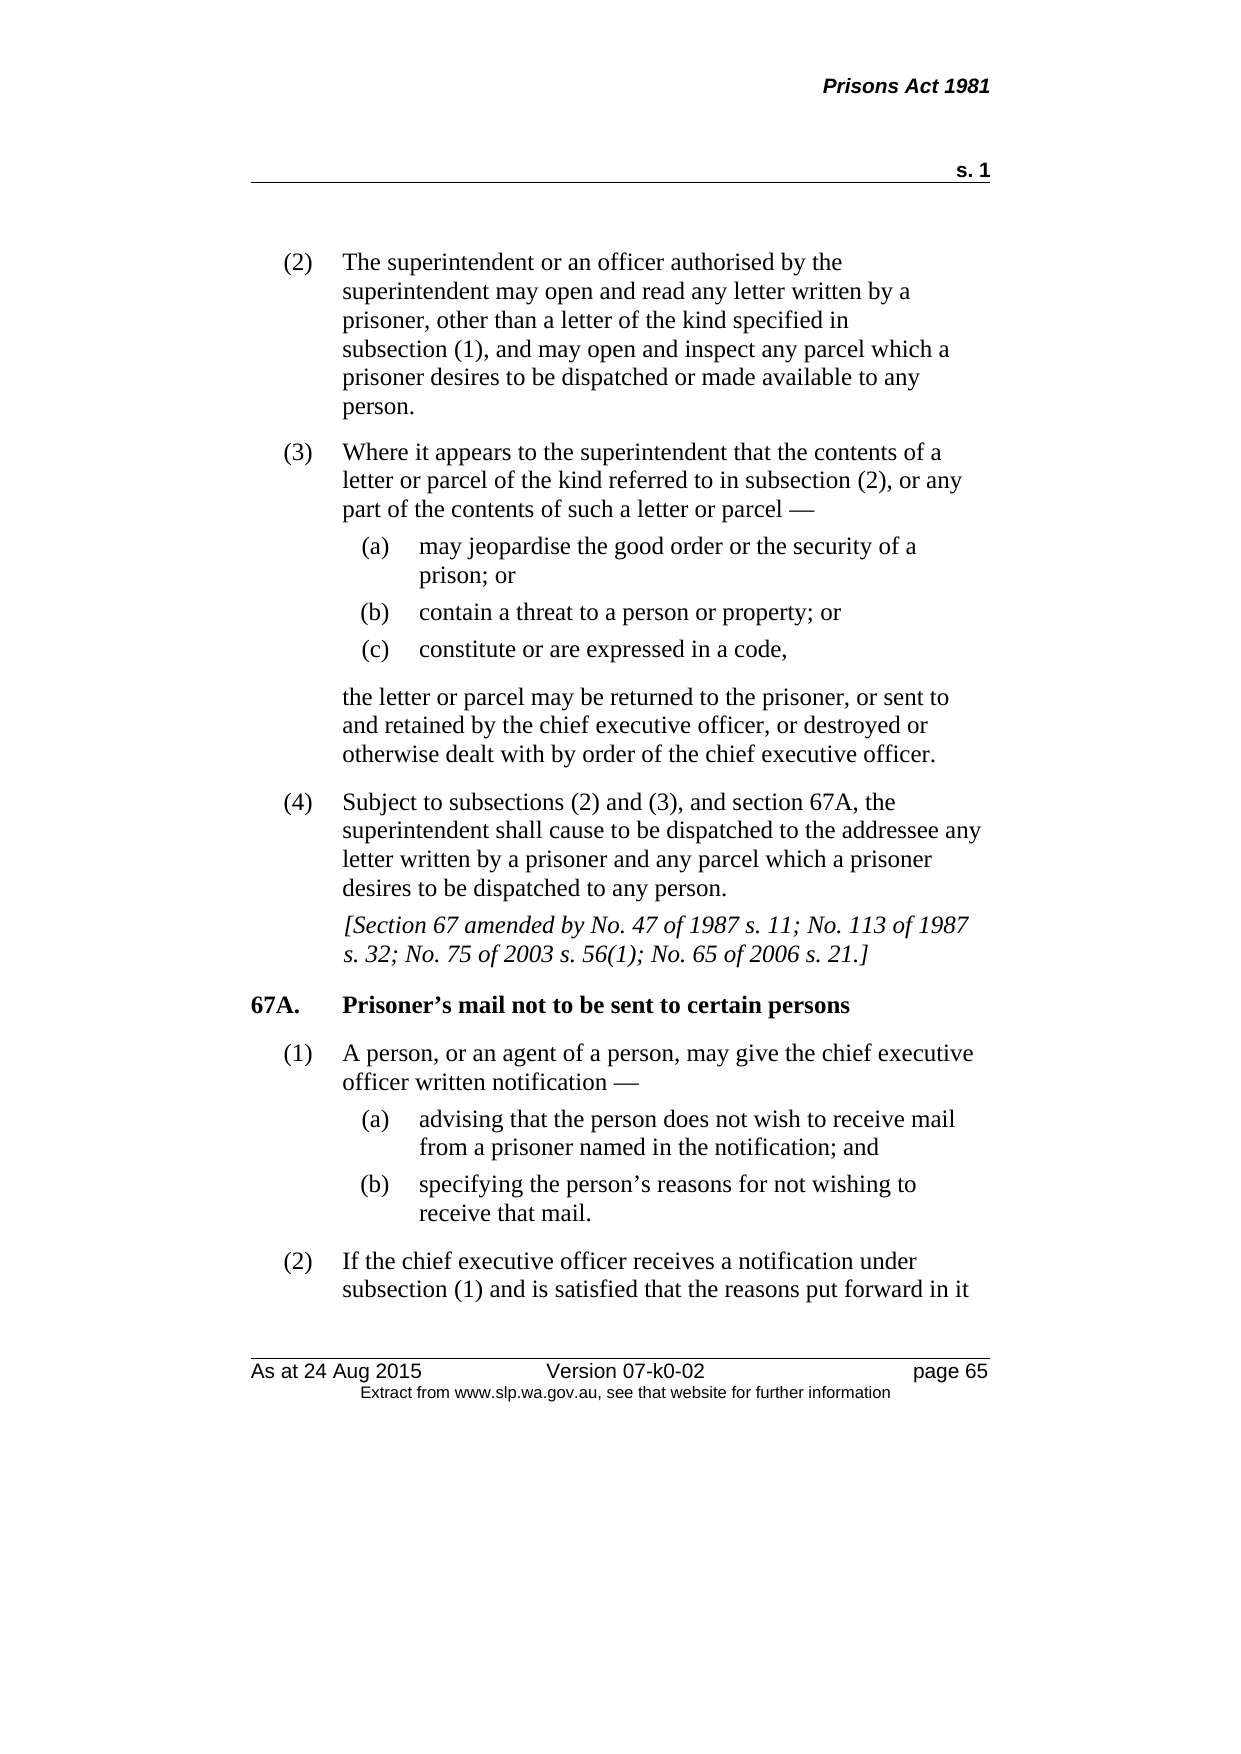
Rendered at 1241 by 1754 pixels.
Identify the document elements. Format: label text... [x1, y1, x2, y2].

text (b) specifying the person’s reasons for not wishing to receive that mail. [251, 1169, 990, 1227]
text (c) constitute or are expressed in a code, [251, 634, 990, 663]
text [Section 67 amended by No. 47 of 1987 s. 11; No. 113 of 1987 s. 32; No. 75 of 2003 s. 56(1); No. 65 of 2006 s. 21.] [251, 910, 990, 967]
text (a) may jeopardise the good order or the security of a prison; or [251, 531, 990, 589]
text (4) Subject to subsections (2) and (3), and section 67A, the superintendent shall cause to be dispatched to the addressee any letter written by a prisoner and any parcel which a prisoner desires to be dispatched to any person. [251, 787, 990, 902]
text the letter or parcel may be returned to the prisoner, or sent to and retained by the chief executive officer, or destroyed or otherwise dealt with by order of the chief executive officer. [251, 682, 990, 768]
text (b) contain a threat to a person or property; or [251, 597, 990, 626]
text (3) Where it appears to the superintendent that the contents of a letter or parcel of the kind referred to in subsection (2), or any part of the contents of such a letter or parcel — [251, 437, 990, 523]
text (1) A person, or an agent of a person, may give the chief executive officer written notification — [251, 1038, 990, 1095]
text (2) The superintendent or an officer authorised by the superintendent may open and read any letter written by a prisoner, other than a letter of the kind specified in subsection (1), and may open and inspect any parcel which a prisoner desires to be dispatched or made available to any person. [251, 247, 990, 420]
text (a) advising that the person does not wish to receive mail from a prisoner named in the notification; and [251, 1104, 990, 1161]
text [251, 1246, 990, 1303]
subtitle 67A. Prisoner’s mail not to be sent to certain persons [251, 990, 990, 1019]
